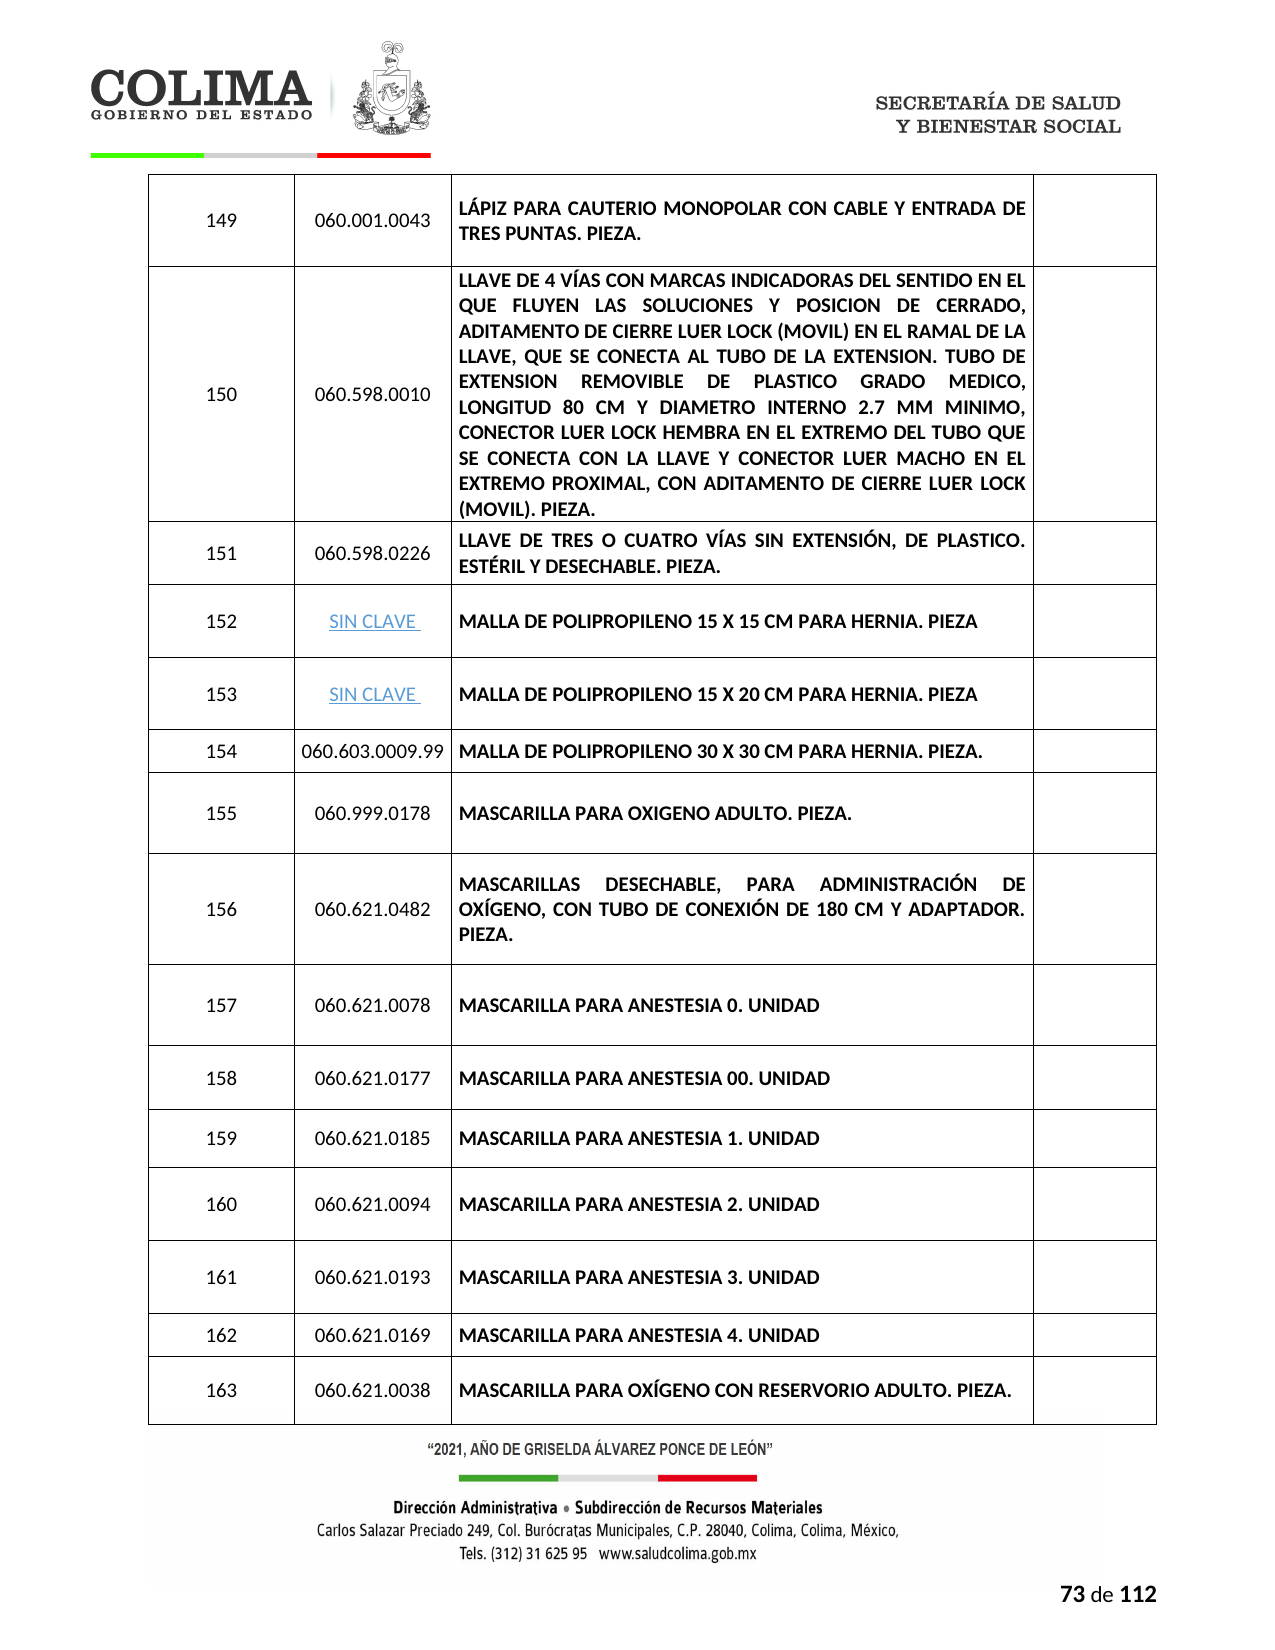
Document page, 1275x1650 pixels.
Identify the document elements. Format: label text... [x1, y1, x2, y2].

table_cell 060.603.0009.99 [295, 730, 451, 772]
picture [148, 1425, 1104, 1586]
table_cell 159 [149, 1110, 294, 1167]
table_cell [1034, 267, 1156, 521]
table_cell MALLA DE POLIPROPILENO 15 X 15 CM PARA HERNIA. PIEZA [452, 585, 1033, 657]
table_cell 150 [149, 267, 294, 521]
table_cell MALLA DE POLIPROPILENO 30 X 30 CM PARA HERNIA. PIEZA. [452, 730, 1033, 772]
table_cell 060.001.0043 [295, 175, 451, 266]
table_cell 161 [149, 1241, 294, 1313]
table_cell MASCARILLA PARA OXIGENO ADULTO. PIEZA. [452, 773, 1033, 853]
table_cell 060.621.0078 [295, 965, 451, 1045]
table_cell MASCARILLA PARA ANESTESIA 0. UNIDAD [452, 965, 1033, 1045]
table_cell [1034, 730, 1156, 772]
table_cell 163 [149, 1357, 294, 1424]
table_cell 156 [149, 854, 294, 963]
table_cell 153 [149, 658, 294, 729]
table_cell SIN CLAVE [295, 585, 451, 657]
table_cell [1034, 773, 1156, 853]
table_cell LÁPIZ PARA CAUTERIO MONOPOLAR CON CABLE Y ENTRADA DE TRES PUNTAS. PIEZA. [452, 175, 1033, 266]
table_cell [1034, 1357, 1156, 1424]
table_cell MALLA DE POLIPROPILENO 15 X 20 CM PARA HERNIA. PIEZA [452, 658, 1033, 729]
table_cell MASCARILLA PARA ANESTESIA 4. UNIDAD [452, 1314, 1033, 1356]
table_cell 060.598.0010 [295, 267, 451, 521]
table_cell LLAVE DE 4 VÍAS CON MARCAS INDICADORAS DEL SENTIDO EN EL QUE FLUYEN LAS SOLUCIONES Y POSICION DE CERRADO, ADITAMENTO DE CIERRE LUER LOCK (MOVIL) EN EL RAMAL DE LA LLAVE, QUE SE CONECTA AL TUBO DE LA EXTENSION. TUBO DE EXTENSION REMOVIBLE DE PLASTICO GRADO MEDICO, LONGITUD 80 CM Y DIAMETRO INTERNO 2.7 MM MINIMO, CONECTOR LUER LOCK HEMBRA EN EL EXTREMO DEL TUBO QUE SE CONECTA CON LA LLAVE Y CONECTOR LUER MACHO EN EL EXTREMO PROXIMAL, CON ADITAMENTO DE CIERRE LUER LOCK (MOVIL). PIEZA. [452, 267, 1033, 521]
table_cell [1034, 658, 1156, 729]
table_cell 060.621.0038 [295, 1357, 451, 1424]
table_cell 060.621.0185 [295, 1110, 451, 1167]
picture [0, 31, 1238, 182]
table_cell 158 [149, 1046, 294, 1109]
table_cell 060.621.0177 [295, 1046, 451, 1109]
table_cell [1034, 854, 1156, 963]
table_cell 060.598.0226 [295, 522, 451, 584]
table_cell [1034, 585, 1156, 657]
table_cell 160 [149, 1168, 294, 1240]
table_cell [1034, 1241, 1156, 1313]
table_cell MASCARILLA PARA ANESTESIA 1. UNIDAD [452, 1110, 1033, 1167]
table_cell 151 [149, 522, 294, 584]
table_cell [1034, 965, 1156, 1045]
table_cell 060.621.0169 [295, 1314, 451, 1356]
table_cell 154 [149, 730, 294, 772]
table_cell [1034, 1110, 1156, 1167]
table_cell MASCARILLA PARA OXÍGENO CON RESERVORIO ADULTO. PIEZA. [452, 1357, 1033, 1424]
table_cell MASCARILLA PARA ANESTESIA 00. UNIDAD [452, 1046, 1033, 1109]
table_cell [1034, 1314, 1156, 1356]
table_cell 060.621.0094 [295, 1168, 451, 1240]
table_cell 152 [149, 585, 294, 657]
table_cell 149 [149, 175, 294, 266]
table_cell [1034, 522, 1156, 584]
table_cell 060.999.0178 [295, 773, 451, 853]
table_cell [1034, 1046, 1156, 1109]
table_cell [1034, 175, 1156, 266]
table_cell 157 [149, 965, 294, 1045]
table_cell 060.621.0193 [295, 1241, 451, 1313]
table_cell [1034, 1168, 1156, 1240]
table_cell LLAVE DE TRES O CUATRO VÍAS SIN EXTENSIÓN, DE PLASTICO. ESTÉRIL Y DESECHABLE. PIEZA. [452, 522, 1033, 584]
table_cell 060.621.0482 [295, 854, 451, 963]
table_cell 162 [149, 1314, 294, 1356]
table_cell 155 [149, 773, 294, 853]
table_cell MASCARILLA PARA ANESTESIA 2. UNIDAD [452, 1168, 1033, 1240]
table_cell MASCARILLA PARA ANESTESIA 3. UNIDAD [452, 1241, 1033, 1313]
table_cell MASCARILLAS DESECHABLE, PARA ADMINISTRACIÓN DE OXÍGENO, CON TUBO DE CONEXIÓN DE 180 CM Y ADAPTADOR. PIEZA. [452, 854, 1033, 963]
table_cell SIN CLAVE [295, 658, 451, 729]
